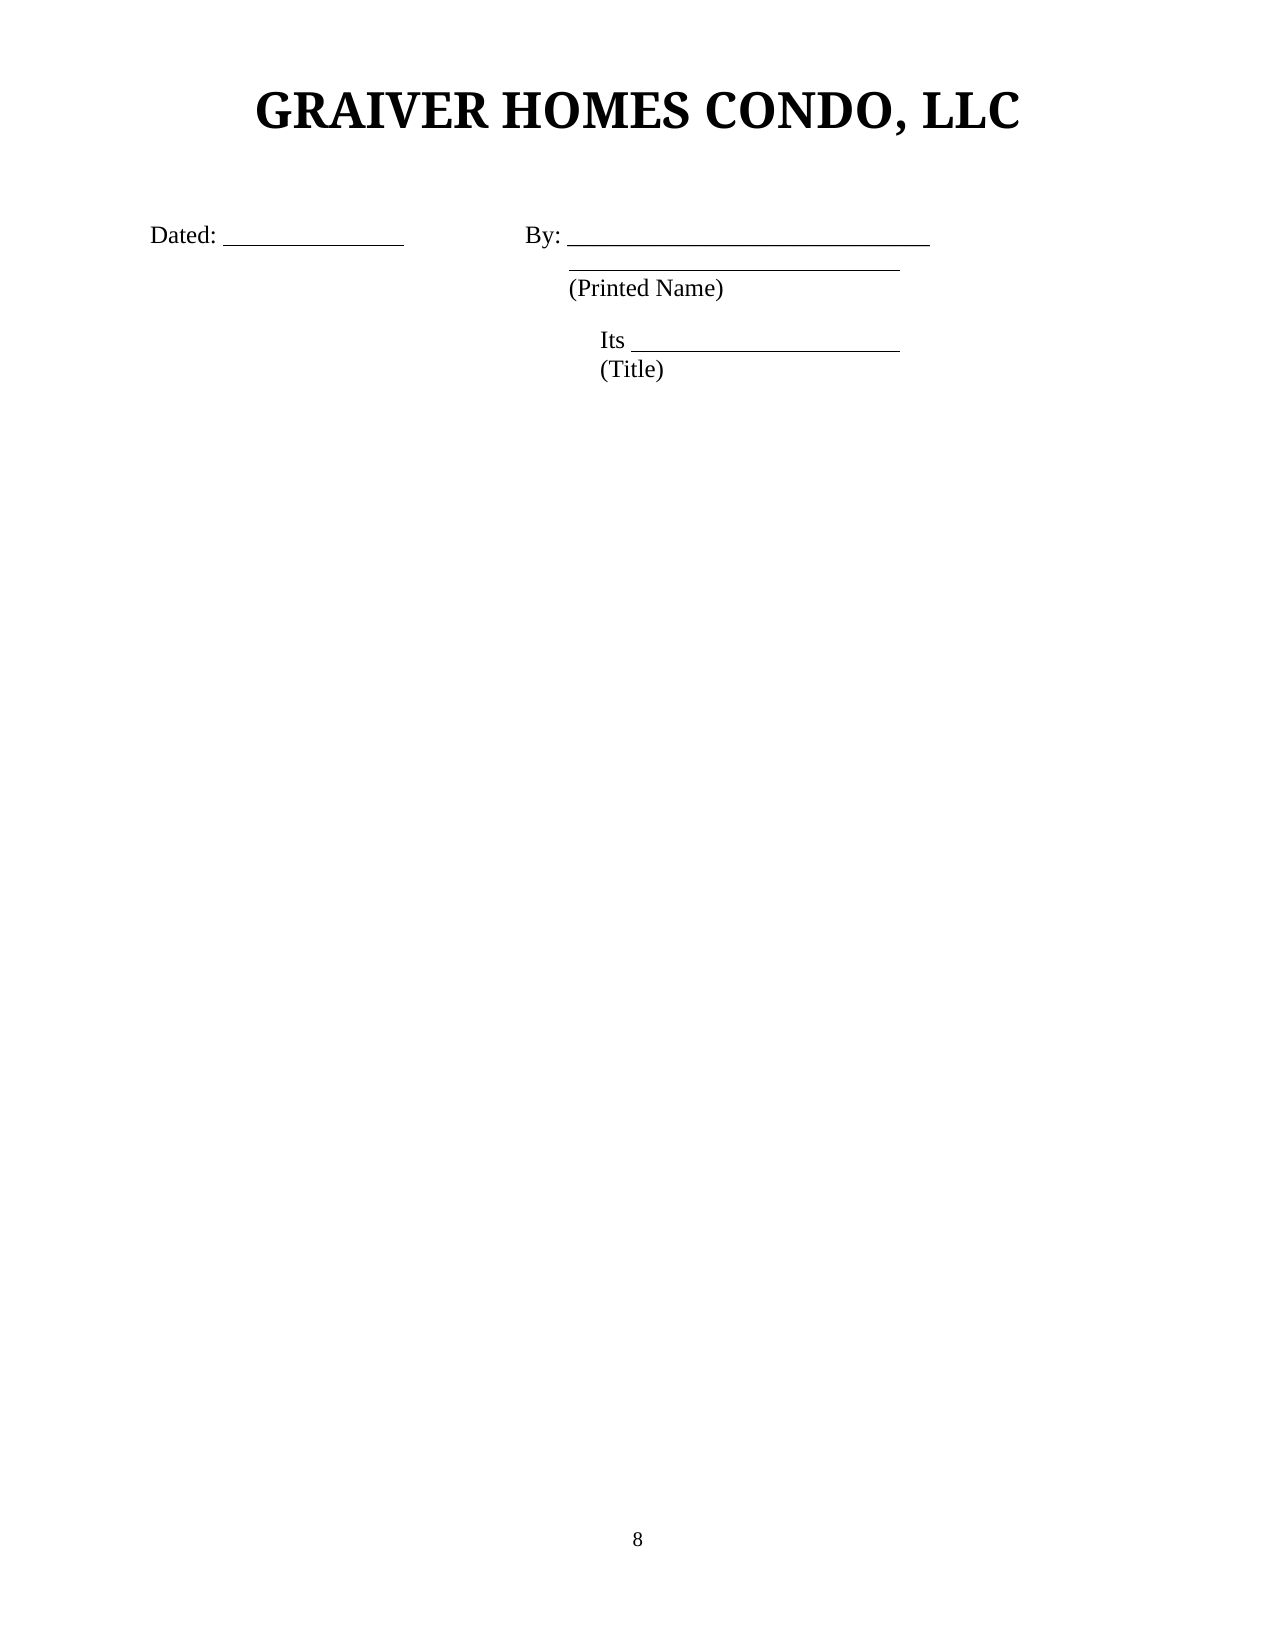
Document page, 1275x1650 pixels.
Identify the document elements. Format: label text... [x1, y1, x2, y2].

text Dated: By: _____________________________ [150, 220, 1125, 249]
text (Title) [150, 354, 1125, 383]
text (Printed Name) [150, 273, 1125, 302]
text Its [525, 326, 1125, 354]
